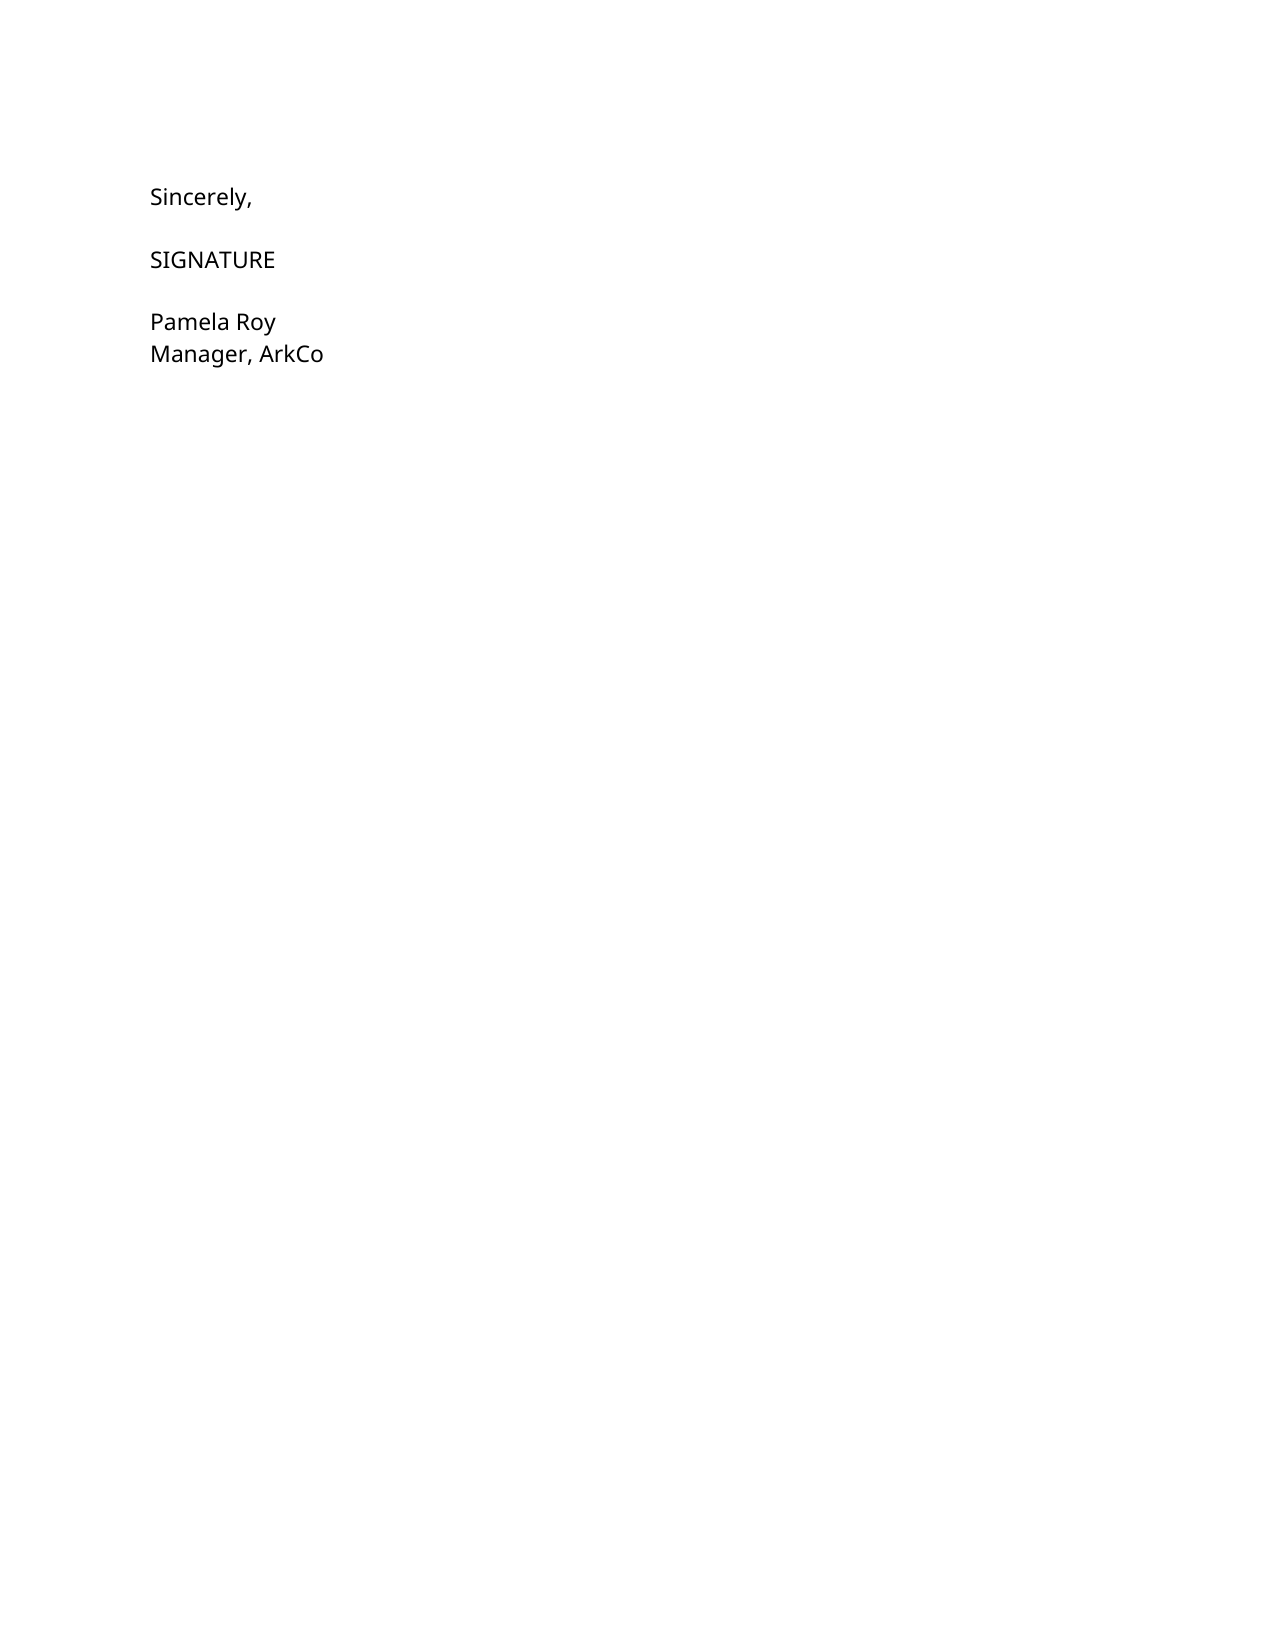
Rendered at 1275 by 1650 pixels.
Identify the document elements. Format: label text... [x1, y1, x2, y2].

text Sincerely, [150, 181, 1125, 212]
text Pamela Roy [150, 306, 1125, 337]
text SIGNATURE [150, 244, 1125, 275]
text Manager, ArkCo [150, 337, 1125, 369]
